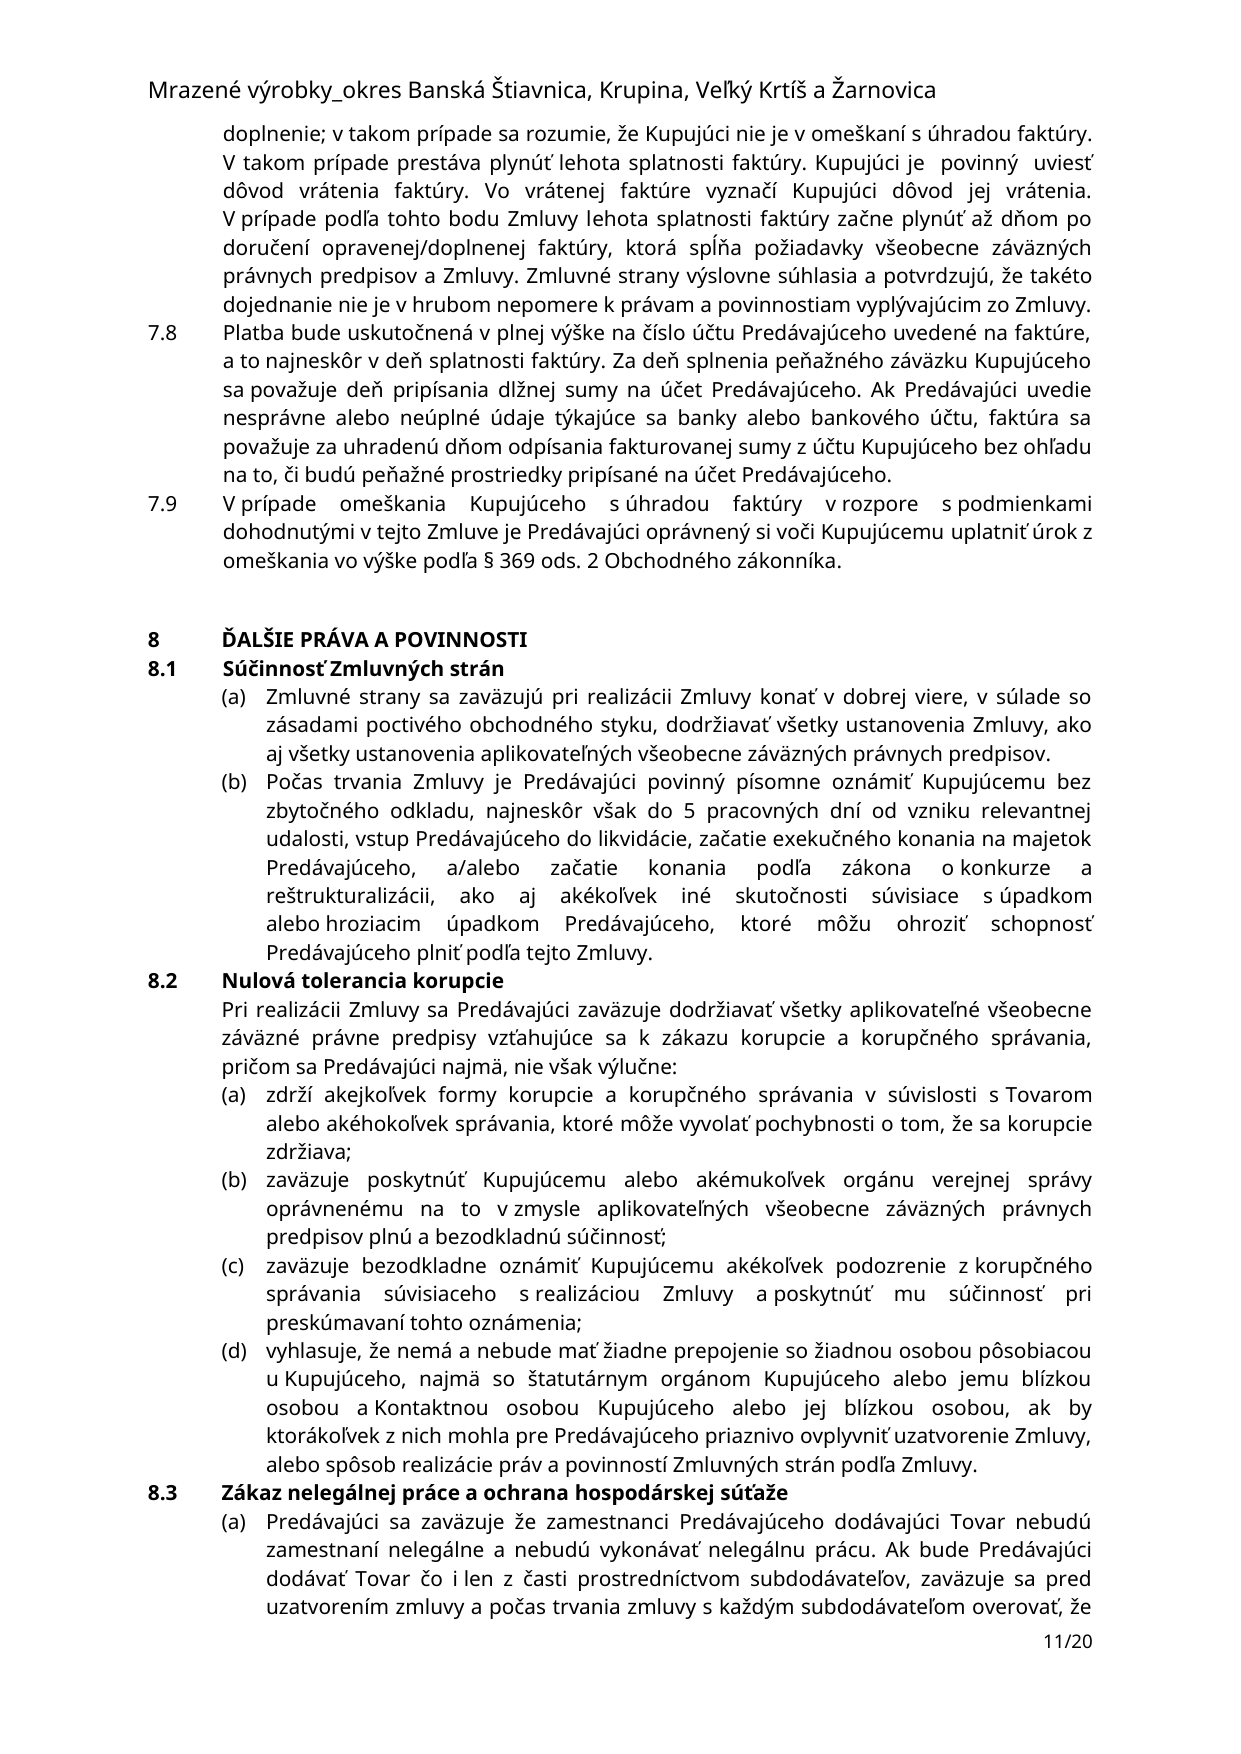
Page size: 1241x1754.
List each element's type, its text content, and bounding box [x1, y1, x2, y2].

list (c) zaväzuje bezodkladne oznámiť Kupujúcemu akékoľvek podozrenie z korupčného správania súvisiaceho s realizáciou Zmluvy a poskytnúť mu súčinnosť pri preskúmavaní tohto oznámenia; [221, 1251, 1093, 1336]
text (b) Počas trvania Zmluvy je Predávajúci povinný písomne oznámiť Kupujúcemu bez zbytočného odkladu, najneskôr však do 5 pracovných dní od vzniku relevantnej udalosti, vstup Predávajúceho do likvidácie, začatie exekučného konania na majetok Predávajúceho, a/alebo začatie konania podľa zákona o konkurze a reštrukturalizácii, ako aj akékoľvek iné skutočnosti súvisiace s úpadkom alebo hroziacim úpadkom Predávajúceho, ktoré môžu ohroziť schopnosť Predávajúceho plniť podľa tejto Zmluvy. [221, 767, 1093, 966]
list Platba bude uskutočnená v plnej výške na číslo účtu Predávajúceho uvedené na faktúre, a to najneskôr v deň splatnosti faktúry. Za deň splnenia peňažného záväzku Kupujúceho sa považuje deň pripísania dlžnej sumy na účet Predávajúceho. Ak Predávajúci uvedie nesprávne alebo neúplné údaje týkajúce sa banky alebo bankového účtu, faktúra sa považuje za uhradenú dňom odpísania fakturovanej sumy z účtu Kupujúceho bez ohľadu na to, či budú peňažné prostriedky pripísané na účet Predávajúceho. [148, 318, 1093, 489]
text 8.3 Zákaz nelegálnej práce a ochrana hospodárskej súťaže [148, 1478, 1093, 1507]
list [148, 119, 1093, 318]
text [221, 1507, 1093, 1621]
list 8.1 Súčinnosť Zmluvných strán [148, 654, 1093, 682]
text Pri realizácii Zmluvy sa Predávajúci zaväzuje dodržiavať všetky aplikovateľné všeobecne záväzné právne predpisy vzťahujúce sa k zákazu korupcie a korupčného správania, pričom sa Predávajúci najmä, nie však výlučne: [221, 995, 1093, 1080]
text 8.2 Nulová tolerancia korupcie [148, 966, 1093, 995]
text (b) zaväzuje poskytnúť Kupujúcemu alebo akémukoľvek orgánu verejnej správy oprávnenému na to v zmysle aplikovateľných všeobecne záväzných právnych predpisov plnú a bezodkladnú súčinnosť; [221, 1166, 1093, 1251]
list (a) zdrží akejkoľvek formy korupcie a korupčného správania v súvislosti s Tovarom alebo akéhokoľvek správania, ktoré môže vyvolať pochybnosti o tom, že sa korupcie zdržiava; [221, 1080, 1093, 1166]
list (a) Zmluvné strany sa zaväzujú pri realizácii Zmluvy konať v dobrej viere, v súlade so zásadami poctivého obchodného styku, dodržiavať všetky ustanovenia Zmluvy, ako aj všetky ustanovenia aplikovateľných všeobecne záväzných právnych predpisov. [221, 682, 1093, 767]
text (d) vyhlasuje, že nemá a nebude mať žiadne prepojenie so žiadnou osobou pôsobiacou u Kupujúceho, najmä so štatutárnym orgánom Kupujúceho alebo jemu blízkou osobou a Kontaktnou osobou Kupujúceho alebo jej blízkou osobou, ak by ktorákoľvek z nich mohla pre Predávajúceho priaznivo ovplyvniť uzatvorenie Zmluvy, alebo spôsob realizácie práv a povinností Zmluvných strán podľa Zmluvy. [221, 1336, 1093, 1478]
list ĎALŠIE PRÁVA A POVINNOSTI [148, 625, 1093, 654]
list V prípade omeškania Kupujúceho s úhradou faktúry v rozpore s podmienkami dohodnutými v tejto Zmluve je Predávajúci oprávnený si voči Kupujúcemu uplatniť úrok z omeškania vo výške podľa § 369 ods. 2 Obchodného zákonníka. [148, 489, 1093, 574]
